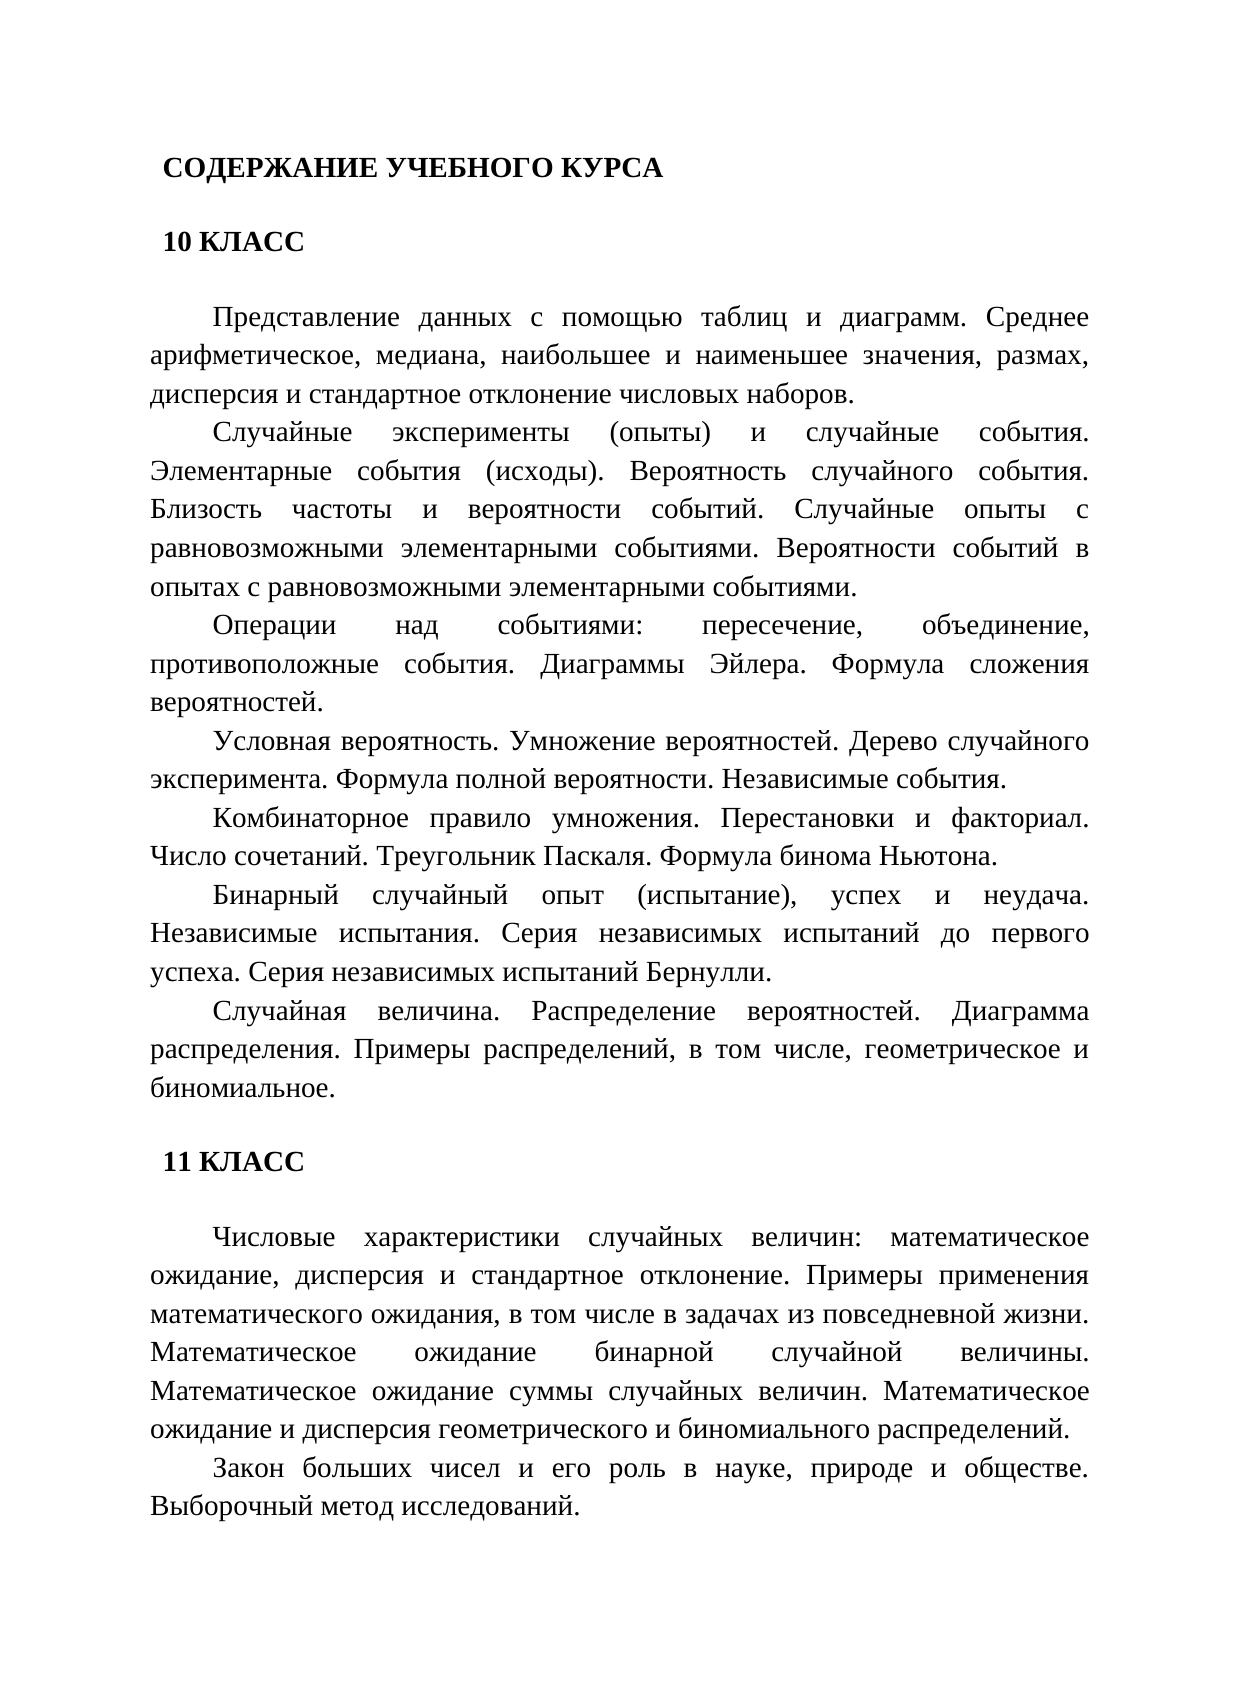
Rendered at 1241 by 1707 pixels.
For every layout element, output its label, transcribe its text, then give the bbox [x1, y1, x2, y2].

text СОДЕРЖАНИЕ УЧЕБНОГО КУРСА [162, 150, 1090, 183]
text 10 КЛАСС [162, 224, 1090, 258]
text Представление данных с помощью таблиц и диаграмм. Среднее арифметическое, медиана, наибольшее и наименьшее значения, размах, дисперсия и стандартное отклонение числовых наборов. [150, 299, 1090, 409]
text Бинарный случайный опыт (испытание), успех и неудача. Независимые испытания. Серия независимых испытаний до первого успеха. Серия независимых испытаний Бернулли. [150, 877, 1090, 988]
text Операции над событиями: пересечение, объединение, противоположные события. Диаграммы Эйлера. Формула сложения вероятностей. [150, 607, 1090, 718]
text Случайная величина. Распределение вероятностей. Диаграмма распределения. Примеры распределений, в том числе, геометрическое и биномиальное. [150, 993, 1090, 1103]
text Случайные эксперименты (опыты) и случайные события. Элементарные события (исходы). Вероятность случайного события. Близость частоты и вероятности событий. Случайные опыты с равновозможными элементарными событиями. Вероятности событий в опытах с равновозможными элементарными событиями. [150, 414, 1090, 602]
text Комбинаторное правило умножения. Перестановки и факториал. Число сочетаний. Треугольник Паскаля. Формула бинома Ньютона. [150, 800, 1090, 872]
text Закон больших чисел и его роль в науке, природе и обществе. Выборочный метод исследований. [150, 1450, 1090, 1522]
text Условная вероятность. Умножение вероятностей. Дерево случайного эксперимента. Формула полной вероятности. Независимые события. [150, 723, 1090, 795]
text Числовые характеристики случайных величин: математическое ожидание, дисперсия и стандартное отклонение. Примеры применения математического ожидания, в том числе в задачах из повседневной жизни. Математическое ожидание бинарной случайной величины. Математическое ожидание суммы случайных величин. Математическое ожидание и дисперсия геометрического и биномиального распределений. [150, 1219, 1090, 1445]
text 11 КЛАСС [162, 1144, 1090, 1178]
